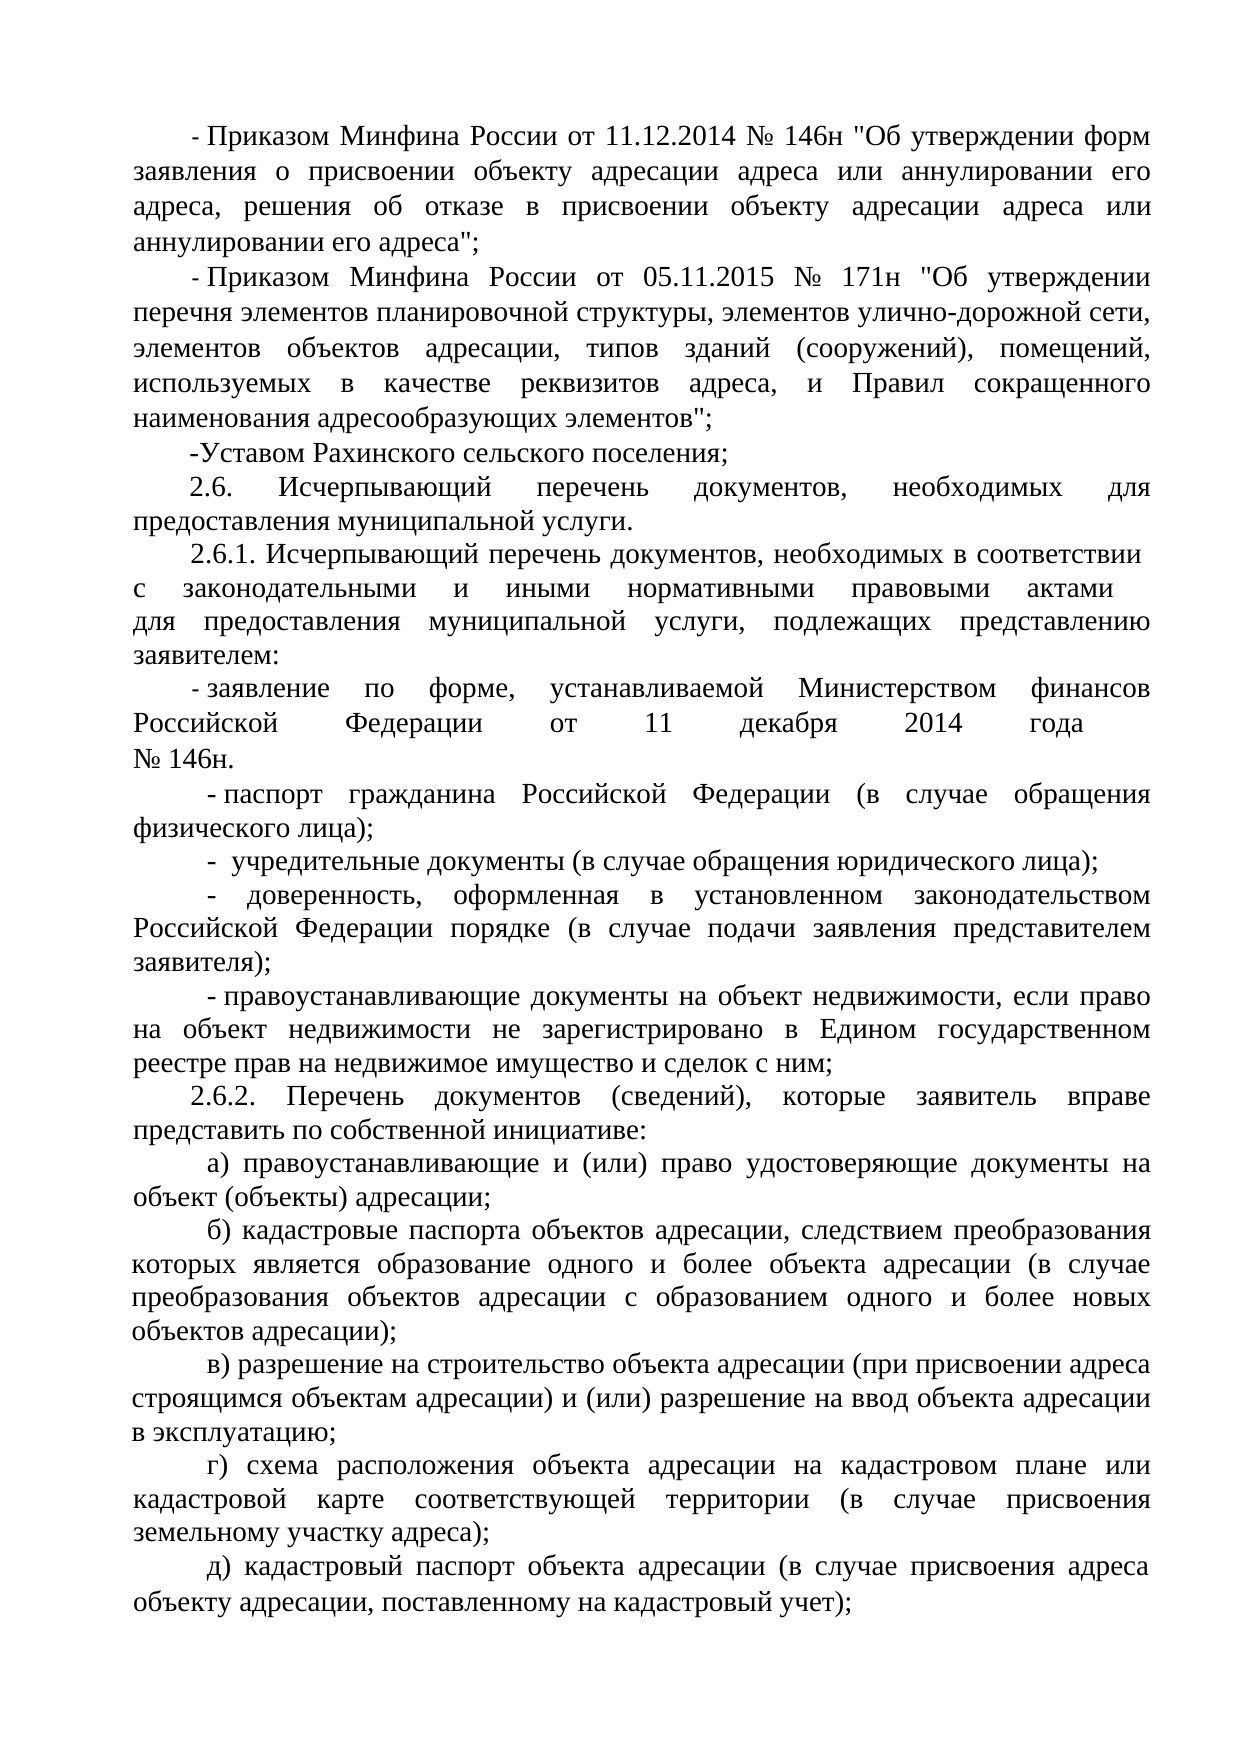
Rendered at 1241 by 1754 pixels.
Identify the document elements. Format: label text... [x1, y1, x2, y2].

text - правоустанавливающие документы на объект недвижимости, если право на объект недвижимости не зарегистрировано в Едином государственном реестре прав на недвижимое имущество и сделок с ним; [133, 978, 1152, 1078]
text - паспорт гражданина Российской Федерации (в случае обращения физического лица); [133, 776, 1152, 843]
text 2.6. Исчерпывающий перечень документов, необходимых для предоставления муниципальной услуги. [133, 469, 1152, 536]
text - учредительные документы (в случае обращения юридического лица); [133, 843, 1152, 877]
text а) правоустанавливающие и (или) право удостоверяющие документы на объект (объекты) адресации; [133, 1145, 1152, 1212]
text г) схема расположения объекта адресации на кадастровом плане или кадастровой карте соответствующей территории (в случае присвоения земельному участку адреса); [133, 1447, 1152, 1548]
list заявление по форме, устанавливаемой Министерством финансов Российской Федерации от 11 декабря 2014 года № 146н. [133, 670, 1152, 774]
text -Уставом Рахинского сельского поселения; [133, 436, 1152, 469]
text в) разрешение на строительство объекта адресации (при присвоении адреса строящимся объектам адресации) и (или) разрешение на ввод объекта адресации в эксплуатацию; [131, 1347, 1152, 1447]
text - доверенность, оформленная в установленном законодательством Российской Федерации порядке (в случае подачи заявления представителем заявителя); [133, 877, 1152, 978]
text д) кадастровый паспорт объекта адресации (в случае присвоения адреса объекту адресации, поставленному на кадастровый учет); [133, 1548, 1150, 1617]
text 2.6.2. Перечень документов (сведений), которые заявитель вправе представить по собственной инициативе: [133, 1078, 1152, 1145]
text б) кадастровые паспорта объектов адресации, следствием преобразования которых является образование одного и более объекта адресации (в случае преобразования объектов адресации с образованием одного и более новых объектов адресации); [131, 1212, 1152, 1347]
list Приказом Минфина России от 05.11.2015 № 171н "Об утверждении перечня элементов планировочной структуры, элементов улично-дорожной сети, элементов объектов адресации, типов зданий (сооружений), помещений, используемых в качестве реквизитов адреса, и Правил сокращенного наименования адресообразующих элементов"; [133, 259, 1152, 434]
text 2.6.1. Исчерпывающий перечень документов, необходимых в соответствии с законодательными и иными нормативными правовыми актами для предоставления муниципальной услуги, подлежащих представлению заявителем: [133, 536, 1152, 670]
list Приказом Минфина России от 11.12.2014 № 146н "Об утверждении форм заявления о присвоении объекту адресации адреса или аннулировании его адреса, решения об отказе в присвоении объекту адресации адреса или аннулировании его адреса"; [133, 118, 1152, 257]
